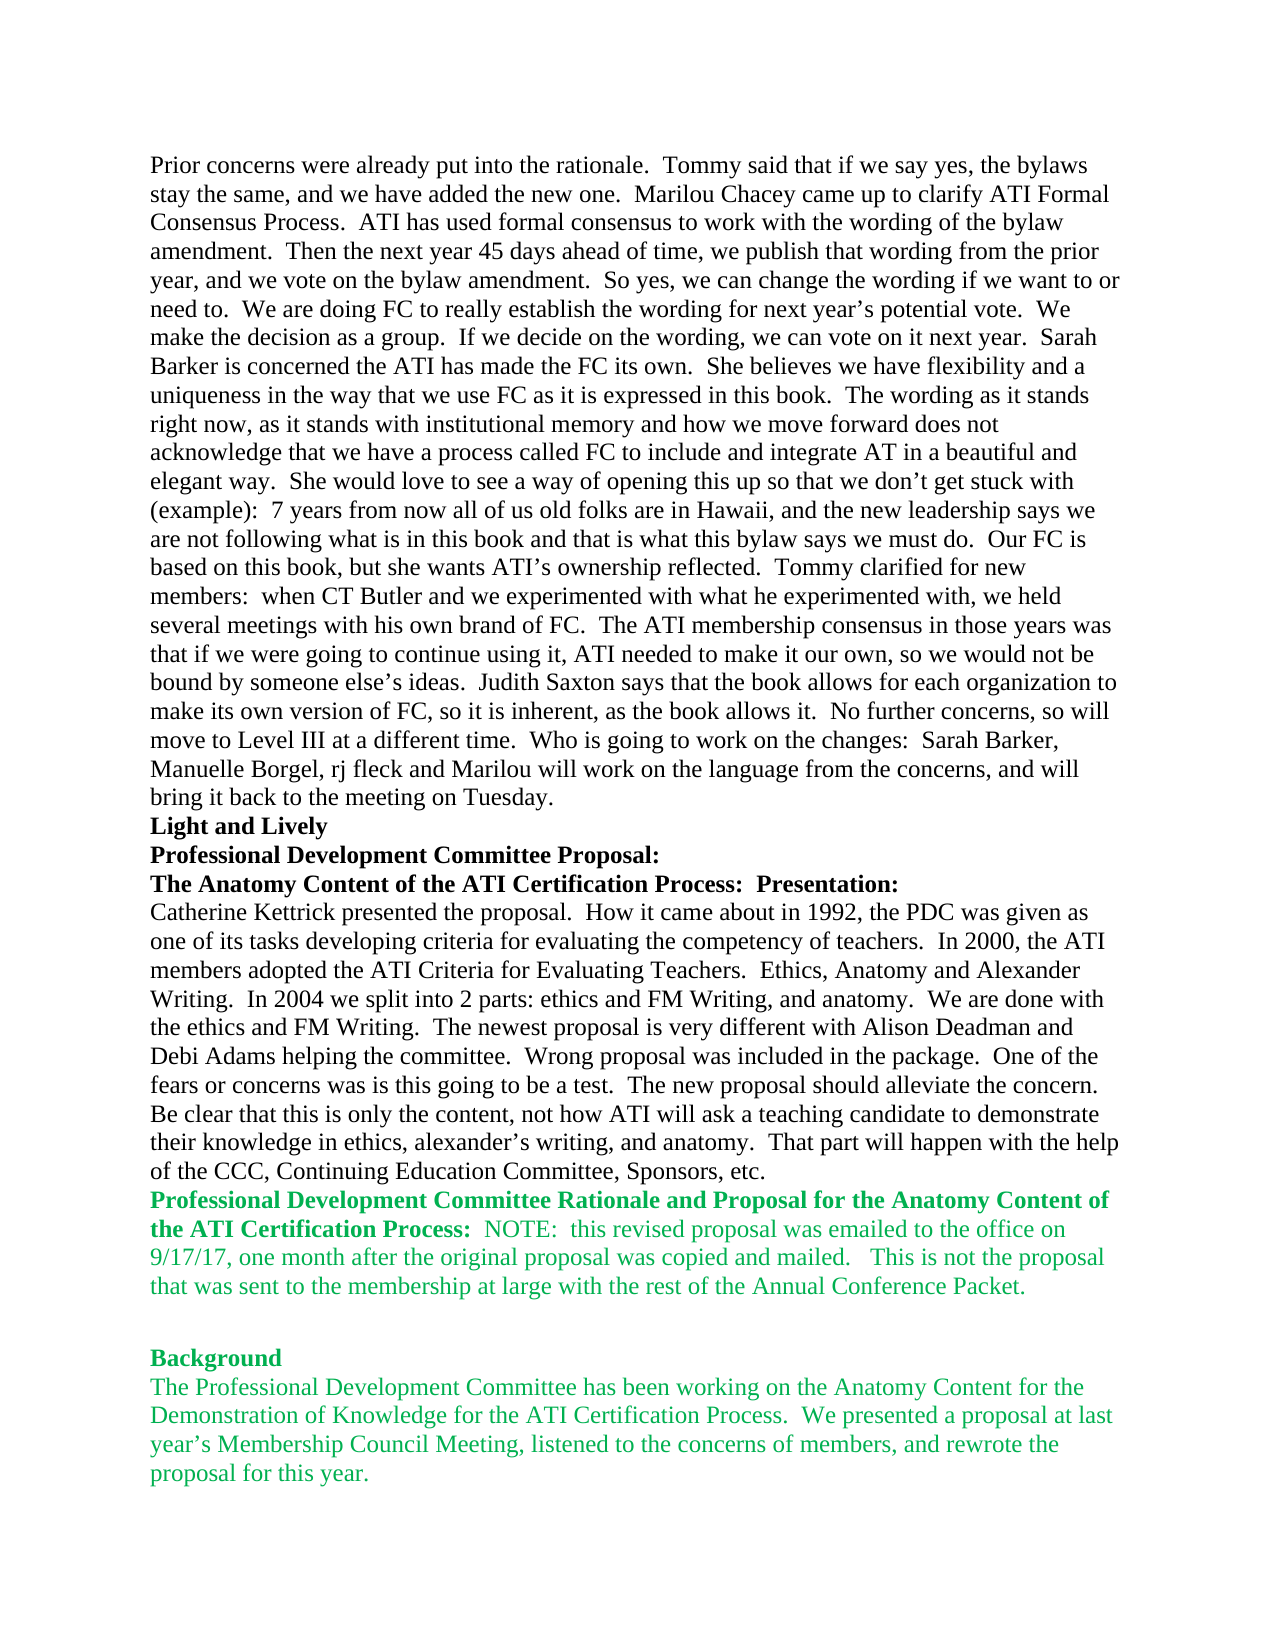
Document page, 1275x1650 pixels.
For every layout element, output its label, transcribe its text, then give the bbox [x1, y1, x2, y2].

text Background [150, 1343, 1125, 1372]
text The Professional Development Committee has been working on the Anatomy Content for the Demonstration of Knowledge for the ATI Certification Process. We presented a proposal at last year’s Membership Council Meeting, listened to the concerns of members, and rewrote the proposal for this year. [150, 1372, 1125, 1487]
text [150, 150, 1125, 811]
text The Anatomy Content of the ATI Certification Process: Presentation: [150, 869, 1125, 897]
text Catherine Kettrick presented the proposal. How it came about in 1992, the PDC was given as one of its tasks developing criteria for evaluating the competency of teachers. In 2000, the ATI members adopted the ATI Criteria for Evaluating Teachers. Ethics, Anatomy and Alexander Writing. In 2004 we split into 2 parts: ethics and FM Writing, and anatomy. We are done with the ethics and FM Writing. The newest proposal is very different with Alison Deadman and Debi Adams helping the committee. Wrong proposal was included in the package. One of the fears or concerns was is this going to be a test. The new proposal should alleviate the concern. Be clear that this is only the content, not how ATI will ask a teaching candidate to demonstrate their knowledge in ethics, alexander’s writing, and anatomy. That part will happen with the help of the CCC, Continuing Education Committee, Sponsors, etc. [150, 897, 1125, 1185]
text Light and Lively [150, 811, 1125, 840]
text Professional Development Committee Rationale and Proposal for the Anatomy Content of the ATI Certification Process: NOTE: this revised proposal was emailed to the office on 9/17/17, one month after the original proposal was copied and mailed. This is not the proposal that was sent to the membership at large with the rest of the Annual Conference Packet. [150, 1185, 1125, 1300]
text Professional Development Committee Proposal: [150, 840, 1125, 869]
